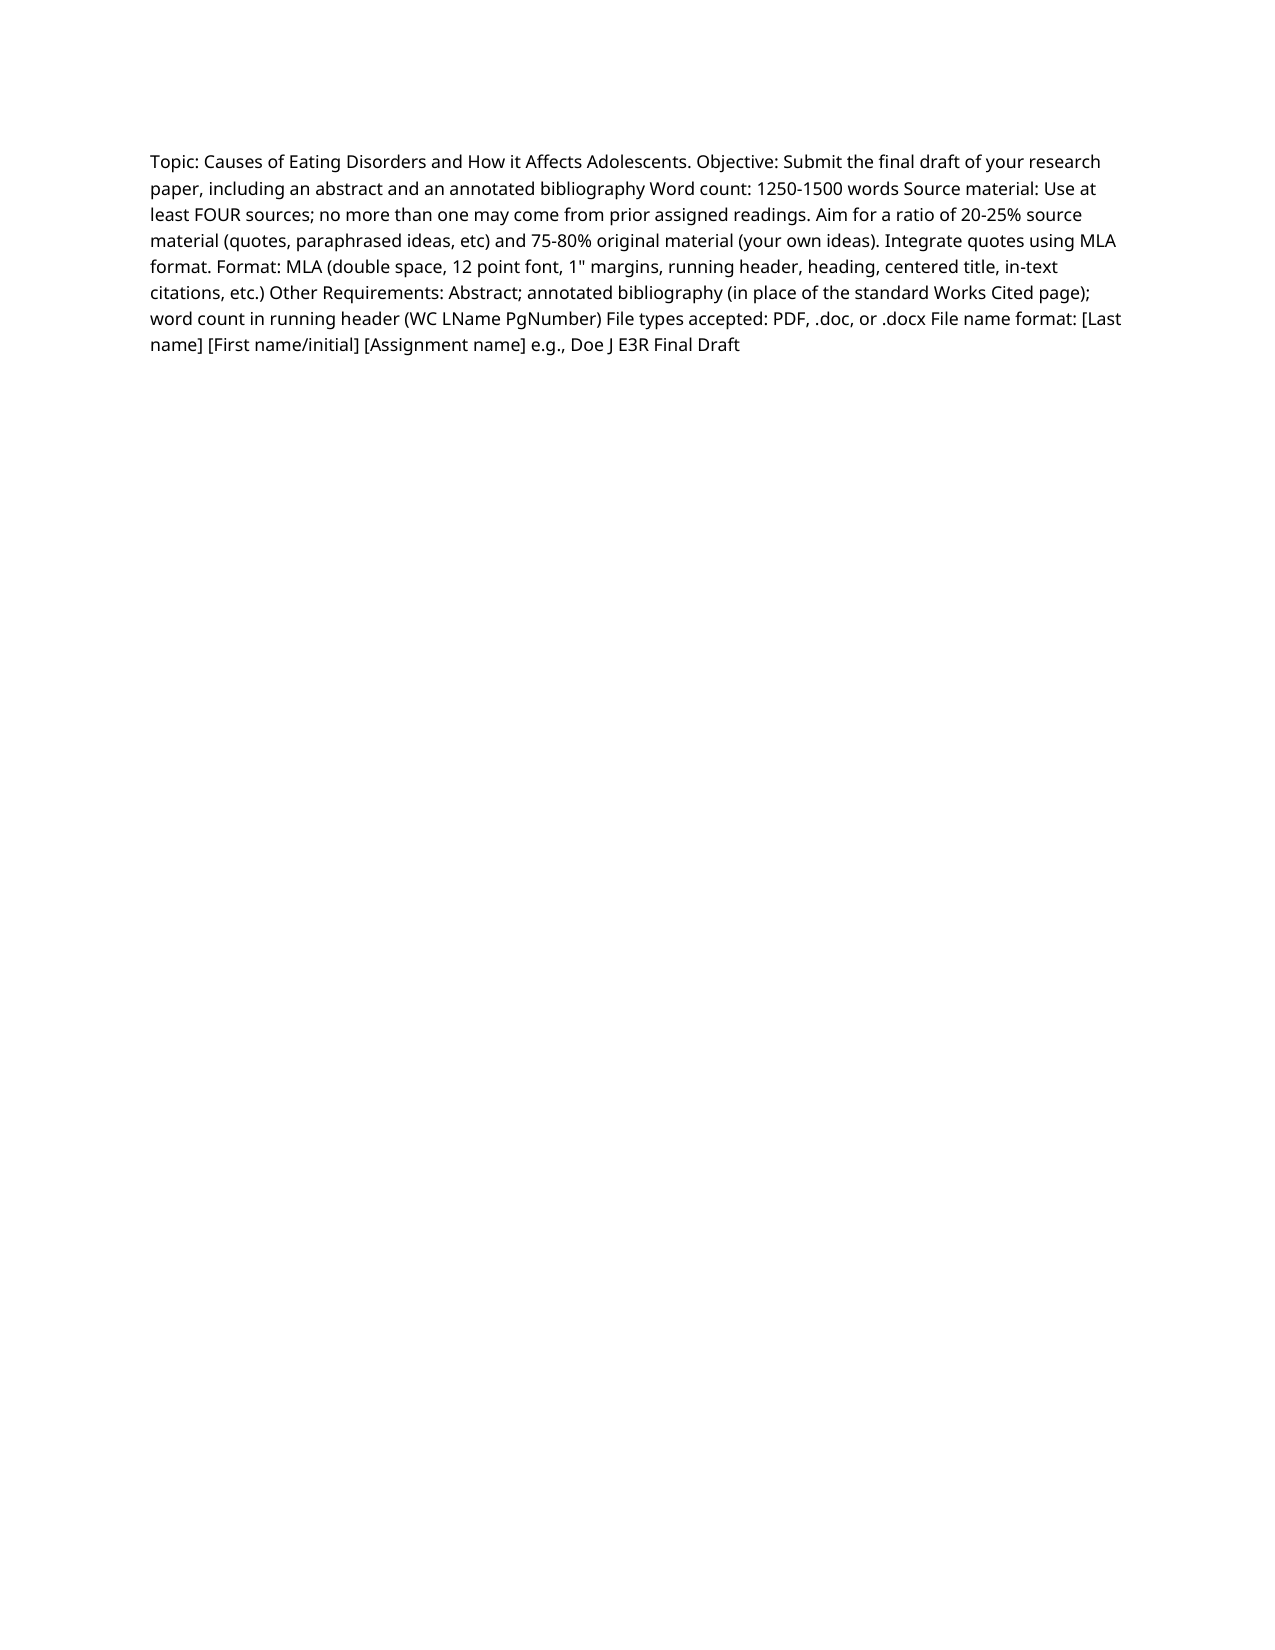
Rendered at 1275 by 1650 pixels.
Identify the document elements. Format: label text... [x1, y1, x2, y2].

text Topic: Causes of Eating Disorders and How it Affects Adolescents. Objective: Submit the final draft of your research paper, including an abstract and an annotated bibliography Word count: 1250-1500 words Source material: Use at least FOUR sources; no more than one may come from prior assigned readings. Aim for a ratio of 20-25% source material (quotes, paraphrased ideas, etc) and 75-80% original material (your own ideas). Integrate quotes using MLA format. Format: MLA (double space, 12 point font, 1" margins, running header, heading, centered title, in-text citations, etc.) Other Requirements: Abstract; annotated bibliography (in place of the standard Works Cited page); word count in running header (WC LName PgNumber) File types accepted: PDF, .doc, or .docx File name format: [Last name] [First name/initial] [Assignment name] e.g., Doe J E3R Final Draft [150, 150, 1125, 356]
